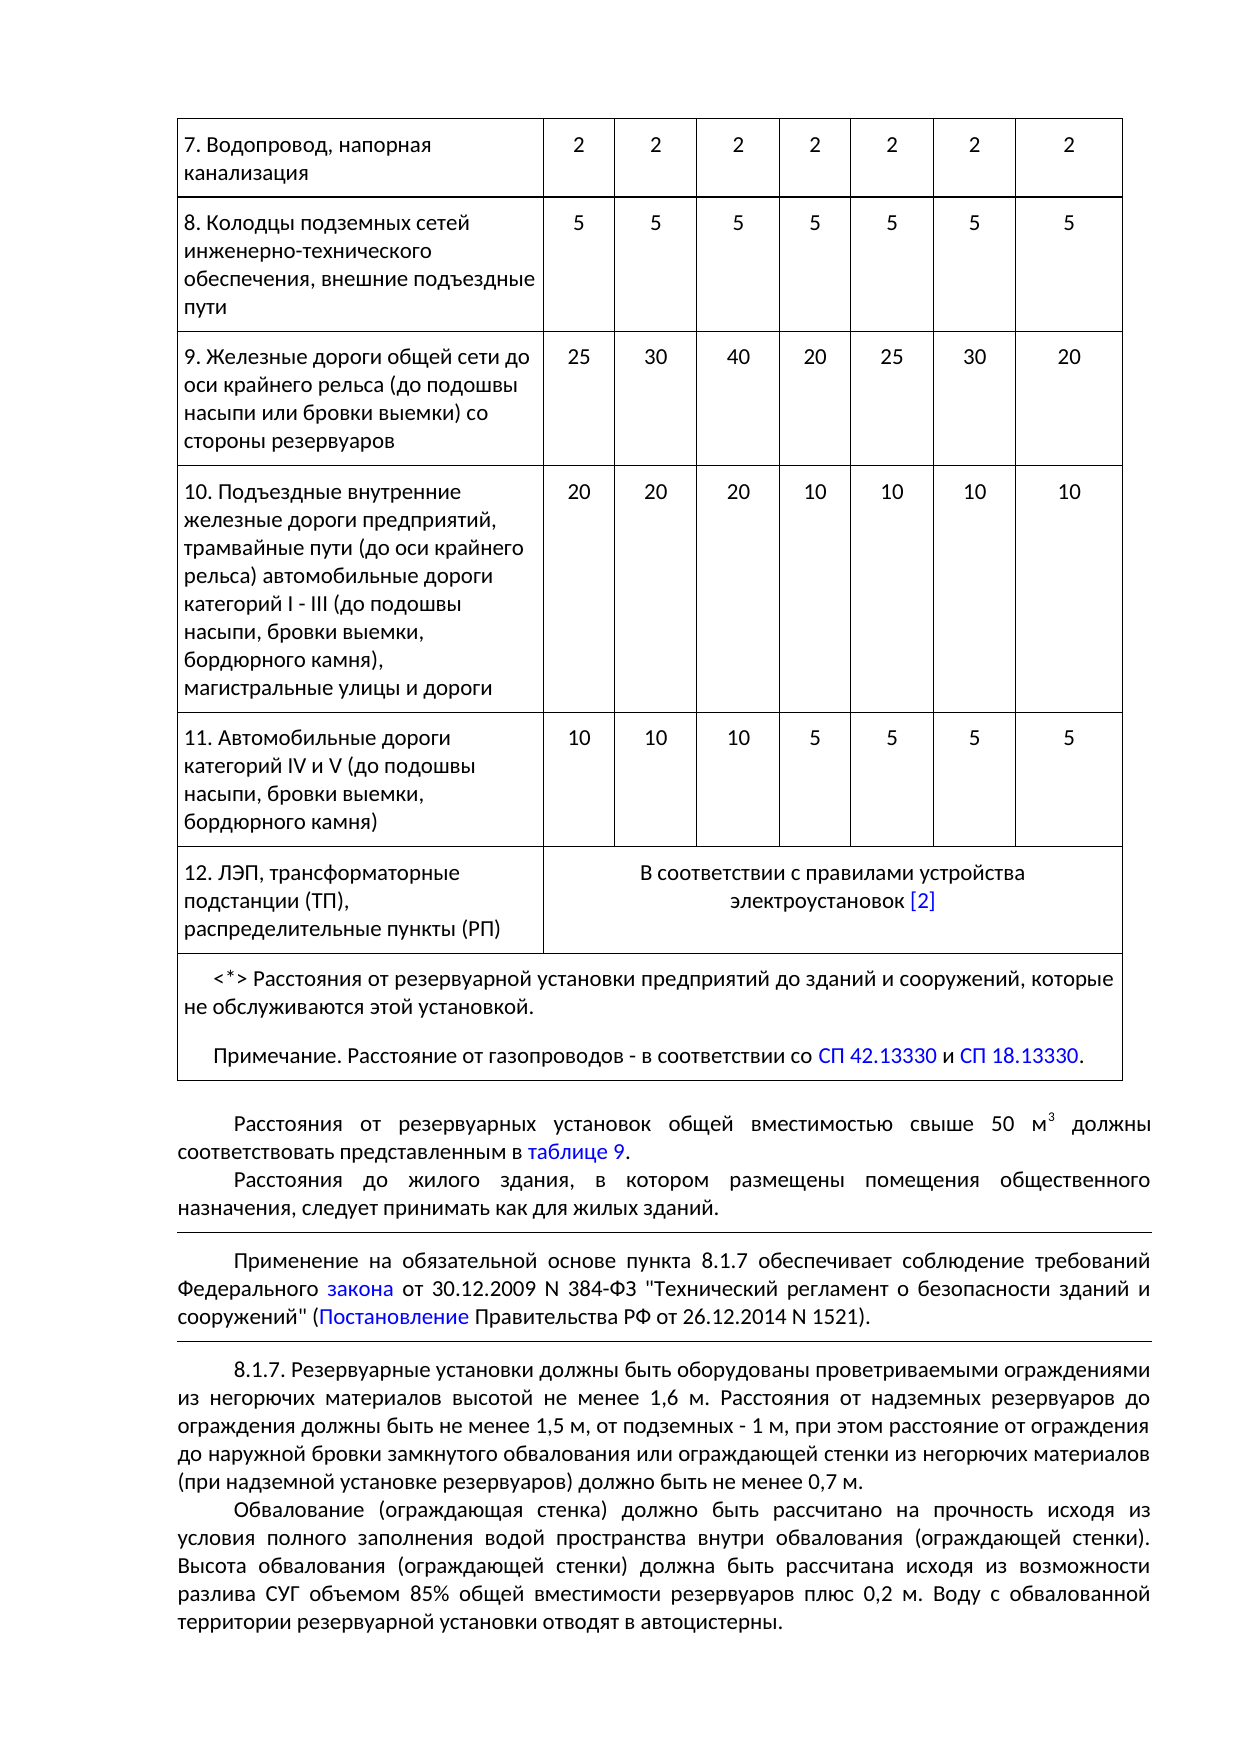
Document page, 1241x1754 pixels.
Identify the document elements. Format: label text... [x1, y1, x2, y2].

table_cell 5 [851, 198, 933, 331]
table_cell Примечание. Расстояние от газопроводов - в соответствии со СП 42.13330 и СП 18.13330. [178, 1031, 1122, 1080]
table_cell 10 [934, 466, 1015, 712]
table_cell 7. Водопровод, напорная канализация [178, 119, 543, 196]
table_cell 20 [615, 466, 696, 712]
table_cell 5 [615, 198, 696, 331]
table_cell 2 [544, 119, 614, 196]
table_cell 5 [851, 713, 933, 846]
text Обвалование (ограждающая стенка) должно быть рассчитано на прочность исходя из условия полного заполнения водой пространства внутри обвалования (ограждающей стенки). Высота обвалования (ограждающей стенки) должна быть рассчитана исходя из возможности разлива СУГ объемом 85% общей вместимости резервуаров плюс 0,2 м. Воду с обвалованной территории резервуарной установки отводят в автоцистерны. [177, 1495, 1152, 1635]
table_cell 2 [1016, 119, 1122, 196]
table_cell 5 [780, 198, 850, 331]
table_cell 5 [934, 713, 1015, 846]
table_cell 5 [697, 198, 779, 331]
table_cell 2 [851, 119, 933, 196]
table_cell 2 [780, 119, 850, 196]
table_cell 2 [934, 119, 1015, 196]
table_cell 20 [1016, 332, 1122, 465]
table_cell 25 [544, 332, 614, 465]
table_cell 10 [544, 713, 614, 846]
table_cell 9. Железные дороги общей сети до оси крайнего рельса (до подошвы насыпи или бровки выемки) со стороны резервуаров [178, 332, 543, 465]
table_cell 2 [615, 119, 696, 196]
table_cell 20 [544, 466, 614, 712]
table_cell 5 [1016, 713, 1122, 846]
table_cell 25 [851, 332, 933, 465]
text Расстояния до жилого здания, в котором размещены помещения общественного назначения, следует принимать как для жилых зданий. [177, 1165, 1152, 1221]
table_cell 5 [544, 198, 614, 331]
table_cell 10 [1016, 466, 1122, 712]
text Применение на обязательной основе пункта 8.1.7 обеспечивает соблюдение требований Федерального закона от 30.12.2009 N 384-ФЗ "Технический регламент о безопасности зданий и сооружений" (Постановление Правительства РФ от 26.12.2014 N 1521). [177, 1246, 1152, 1330]
table_cell 11. Автомобильные дороги категорий IV и V (до подошвы насыпи, бровки выемки, бордюрного камня) [178, 713, 543, 846]
table_cell 2 [697, 119, 779, 196]
table_cell 10 [697, 713, 779, 846]
text 8.1.7. Резервуарные установки должны быть оборудованы проветриваемыми ограждениями из негорючих материалов высотой не менее 1,6 м. Расстояния от надземных резервуаров до ограждения должны быть не менее 1,5 м, от подземных - 1 м, при этом расстояние от ограждения до наружной бровки замкнутого обвалования или ограждающей стенки из негорючих материалов (при надземной установке резервуаров) должно быть не менее 0,7 м. [177, 1355, 1152, 1495]
table_cell В соответствии с правилами устройства электроустановок [2] [544, 847, 1122, 952]
table_cell 40 [697, 332, 779, 465]
table_cell 5 [934, 198, 1015, 331]
table_cell 10 [615, 713, 696, 846]
table_cell 5 [1016, 198, 1122, 331]
text Расстояния от резервуарных установок общей вместимостью свыше 50 м3 должны соответствовать представленным в таблице 9. [177, 1109, 1152, 1165]
table_cell 30 [934, 332, 1015, 465]
table_cell 20 [780, 332, 850, 465]
table_cell 12. ЛЭП, трансформаторные подстанции (ТП), распределительные пункты (РП) [178, 847, 543, 952]
table_cell 20 [697, 466, 779, 712]
table_cell 10. Подъездные внутренние железные дороги предприятий, трамвайные пути (до оси крайнего рельса) автомобильные дороги категорий I - III (до подошвы насыпи, бровки выемки, бордюрного камня), магистральные улицы и дороги [178, 466, 543, 712]
table_cell 10 [851, 466, 933, 712]
table_cell 10 [780, 466, 850, 712]
table_cell 5 [780, 713, 850, 846]
table_cell 30 [615, 332, 696, 465]
table_cell 8. Колодцы подземных сетей инженерно-технического обеспечения, внешние подъездные пути [178, 198, 543, 331]
table_cell <*> Расстояния от резервуарной установки предприятий до зданий и сооружений, которые не обслуживаются этой установкой. [178, 954, 1122, 1031]
